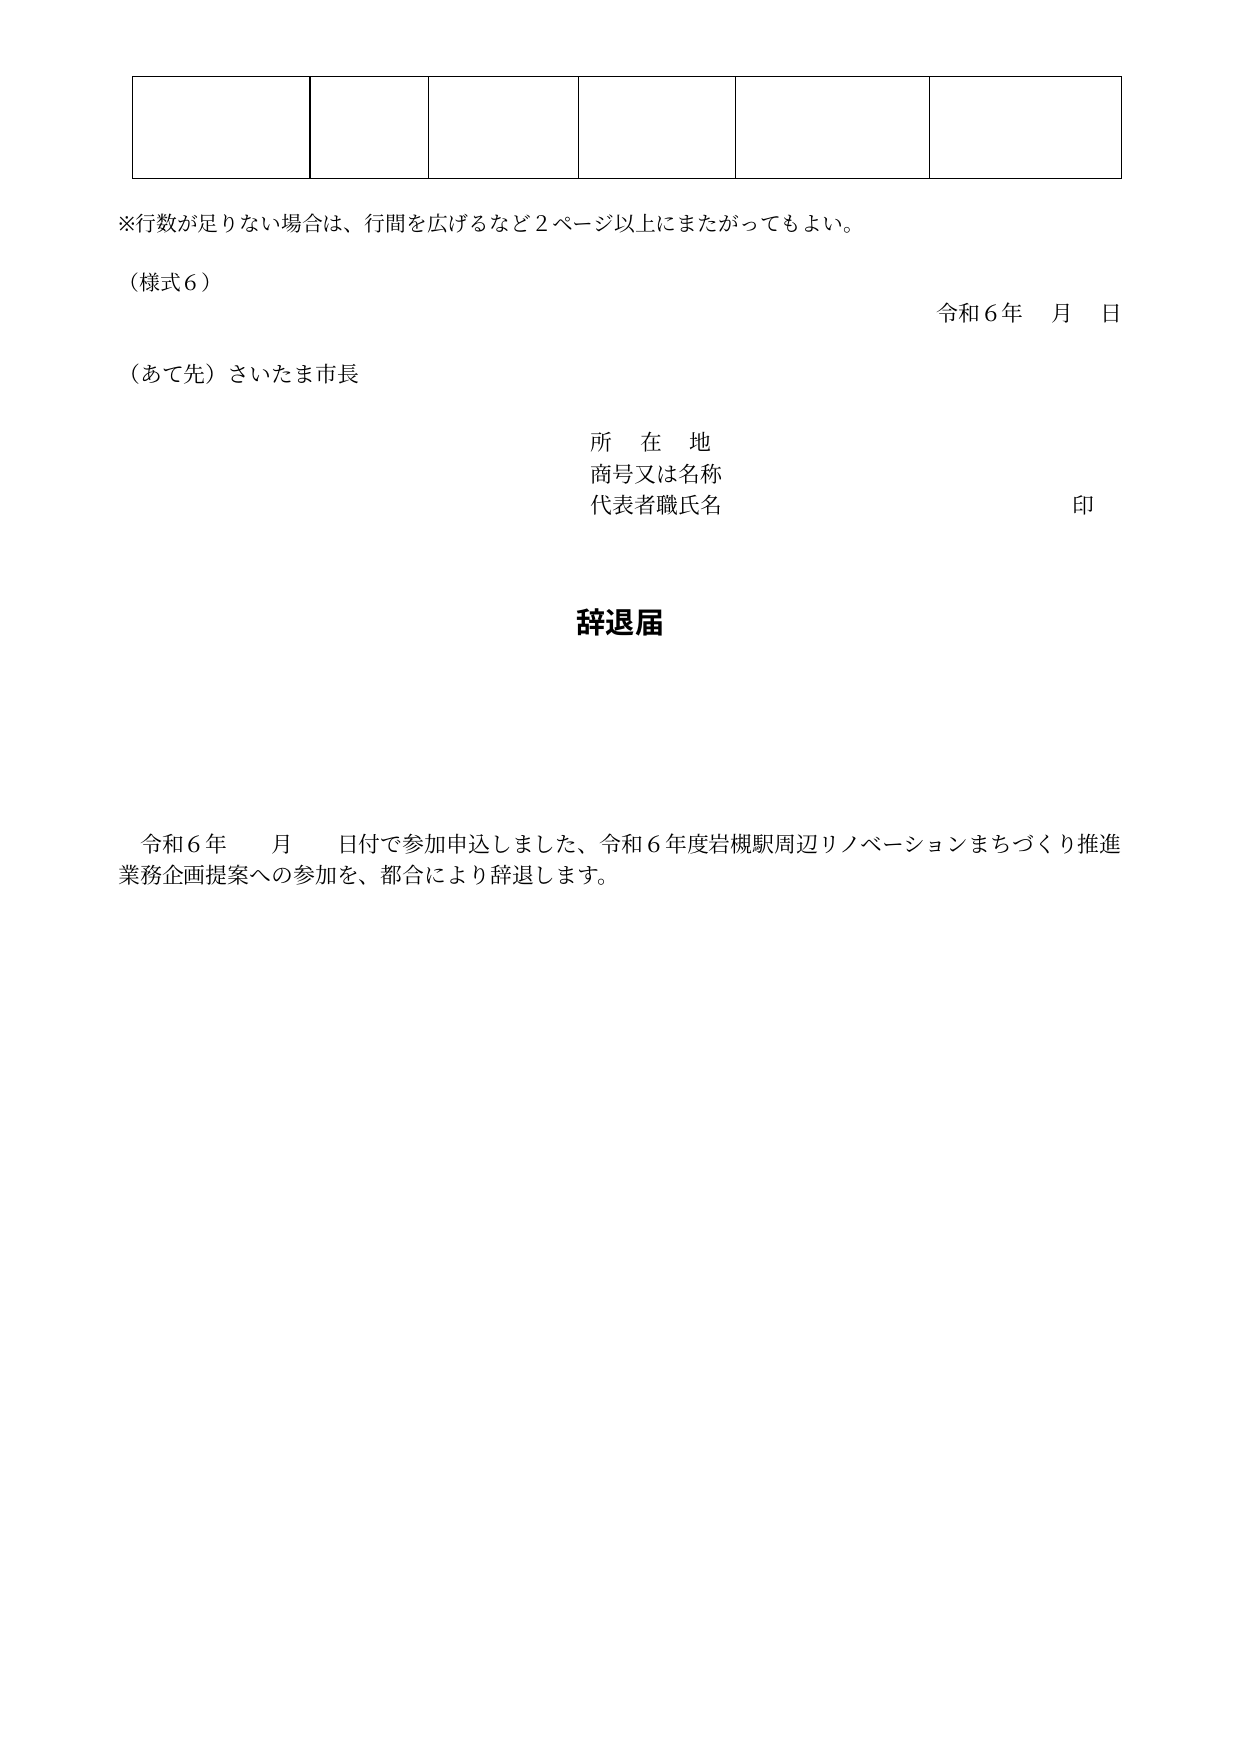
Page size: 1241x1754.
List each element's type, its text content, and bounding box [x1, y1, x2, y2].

text （あて先）さいたま市長 [118, 357, 1122, 388]
table_cell [736, 77, 929, 178]
text （様式６） [118, 266, 1122, 296]
table_cell [930, 77, 1121, 178]
text ※行数が足りない場合は、行間を広げるなど２ページ以上にまたがってもよい。 [118, 207, 1122, 237]
table_cell [311, 77, 428, 178]
text 所 在 地 [118, 425, 1122, 457]
table_cell [429, 77, 578, 178]
table_cell [133, 77, 309, 178]
table_cell [579, 77, 735, 178]
text 代表者職氏名 印 [118, 488, 1122, 520]
text 辞退届 [118, 599, 1122, 641]
text 令和６年 月 日付で参加申込しました、令和６年度岩槻駅周辺リノベーションまちづくり推進業務企画提案への参加を、都合により辞退します。 [118, 827, 1122, 890]
text 令和６年 月 日 [118, 296, 1122, 327]
text 商号又は名称 [118, 457, 1122, 488]
